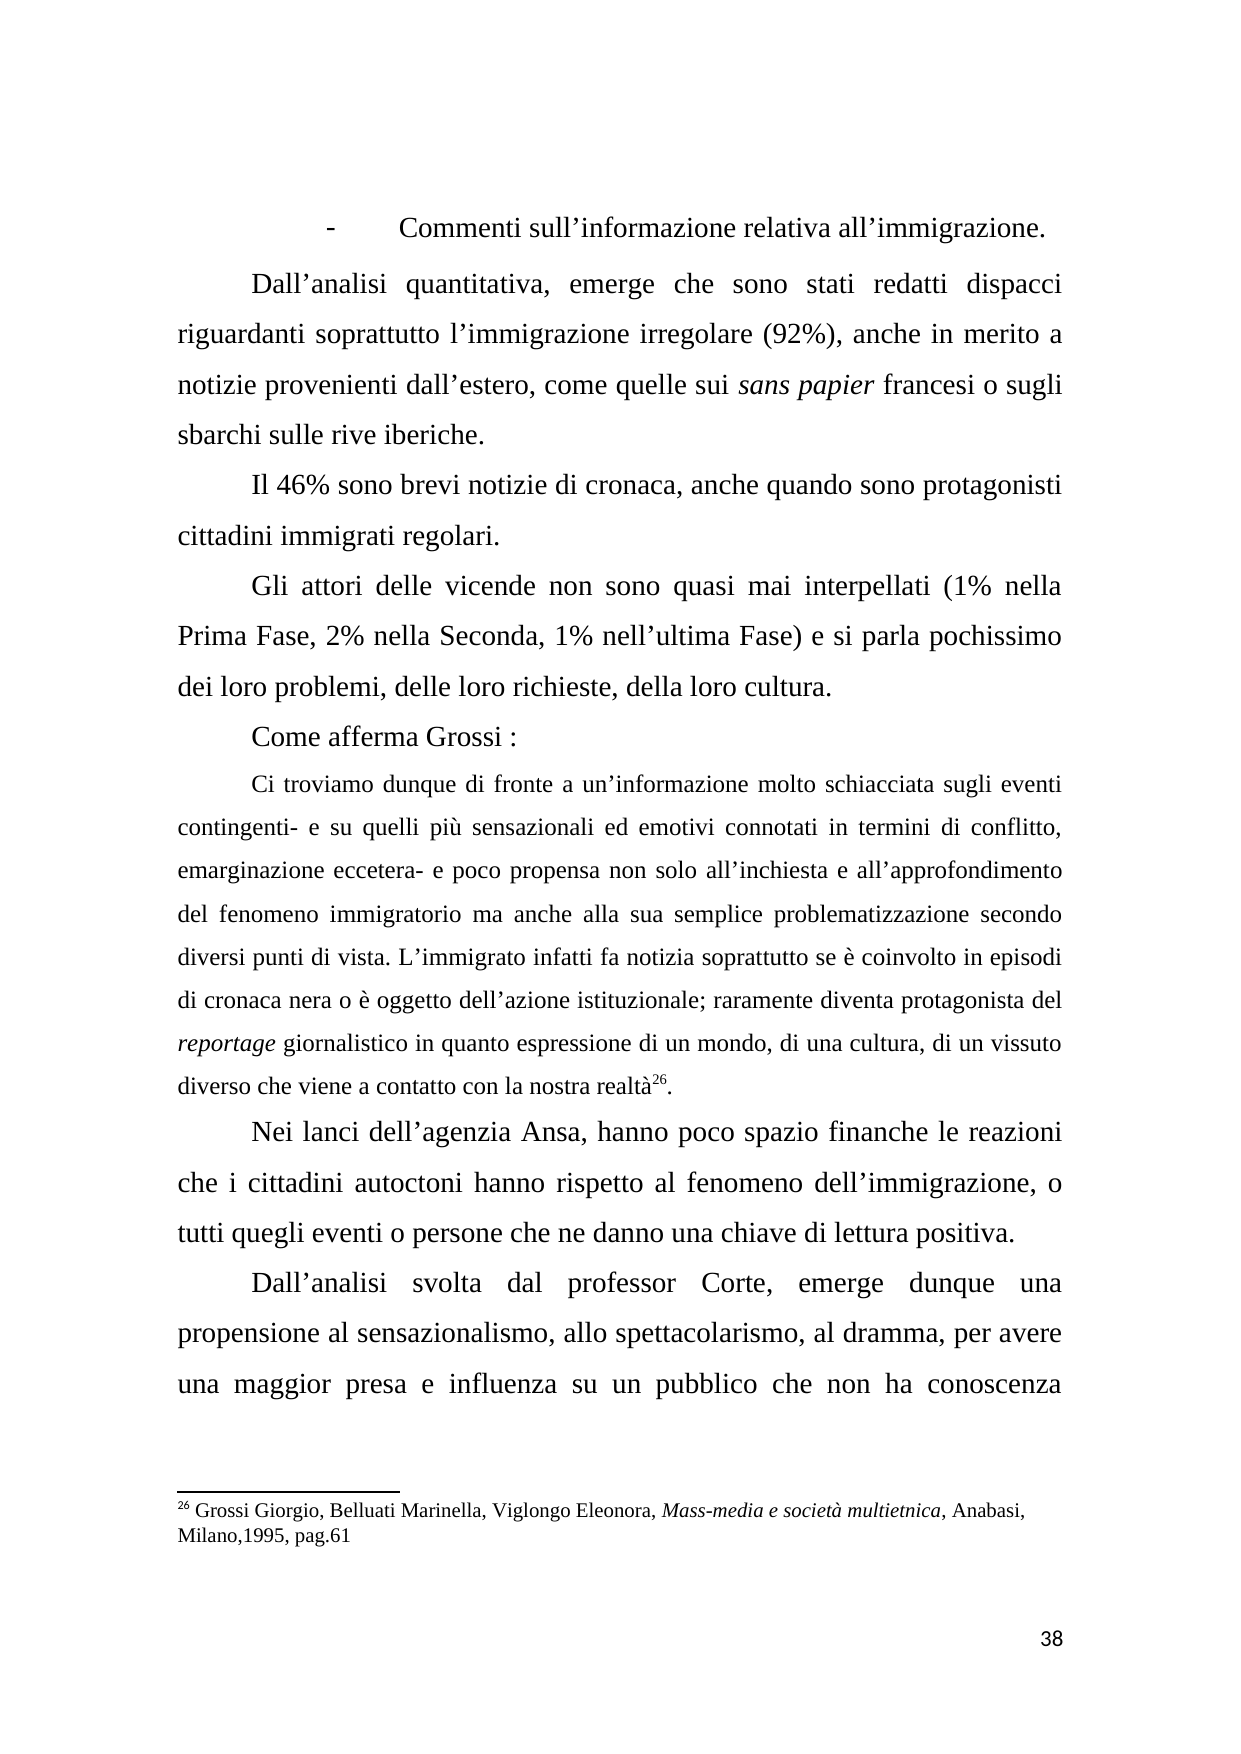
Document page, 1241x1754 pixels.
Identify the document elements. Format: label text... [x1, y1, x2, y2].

text Ci troviamo dunque di fronte a un’informazione molto schiacciata sugli eventi contingenti- e su quelli più sensazionali ed emotivi connotati in termini di conflitto, emarginazione eccetera- e poco propensa non solo all’inchiesta e all’approfondimento del fenomeno immigratorio ma anche alla sua semplice problematizzazione secondo diversi punti di vista. L’immigrato infatti fa notizia soprattutto se è coinvolto in episodi di cronaca nera o è oggetto dell’azione istituzionale; raramente diventa protagonista del reportage giornalistico in quanto espressione di un mondo, di una cultura, di un vissuto diverso che viene a contatto con la nostra realtà. [177, 769, 1063, 1100]
text Dall’analisi quantitativa, emerge che sono stati redatti dispacci riguardanti soprattutto l’immigrazione irregolare (92%), anche in merito a notizie provenienti dall’estero, come quelle sui sans papier francesi o sugli sbarchi sulle rive iberiche. [177, 266, 1063, 451]
text Gli attori delle vicende non sono quasi mai interpellati (1% nella Prima Fase, 2% nella Seconda, 1% nell’ultima Fase) e si parla pochissimo dei loro problemi, delle loro richieste, della loro cultura. [177, 568, 1063, 702]
text Il 46% sono brevi notizie di cronaca, anche quando sono protagonisti cittadini immigrati regolari. [177, 467, 1063, 551]
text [177, 1265, 1063, 1399]
text Come afferma Grossi : [177, 719, 1063, 753]
text Nei lanci dell’agenzia Ansa, hanno poco spazio finanche le reazioni che i cittadini autoctoni hanno rispetto al fenomeno dell’immigrazione, o tutti quegli eventi o persone che ne danno una chiave di lettura positiva. [177, 1114, 1063, 1248]
list Commenti sull’informazione relativa all’immigrazione. [252, 207, 1063, 246]
